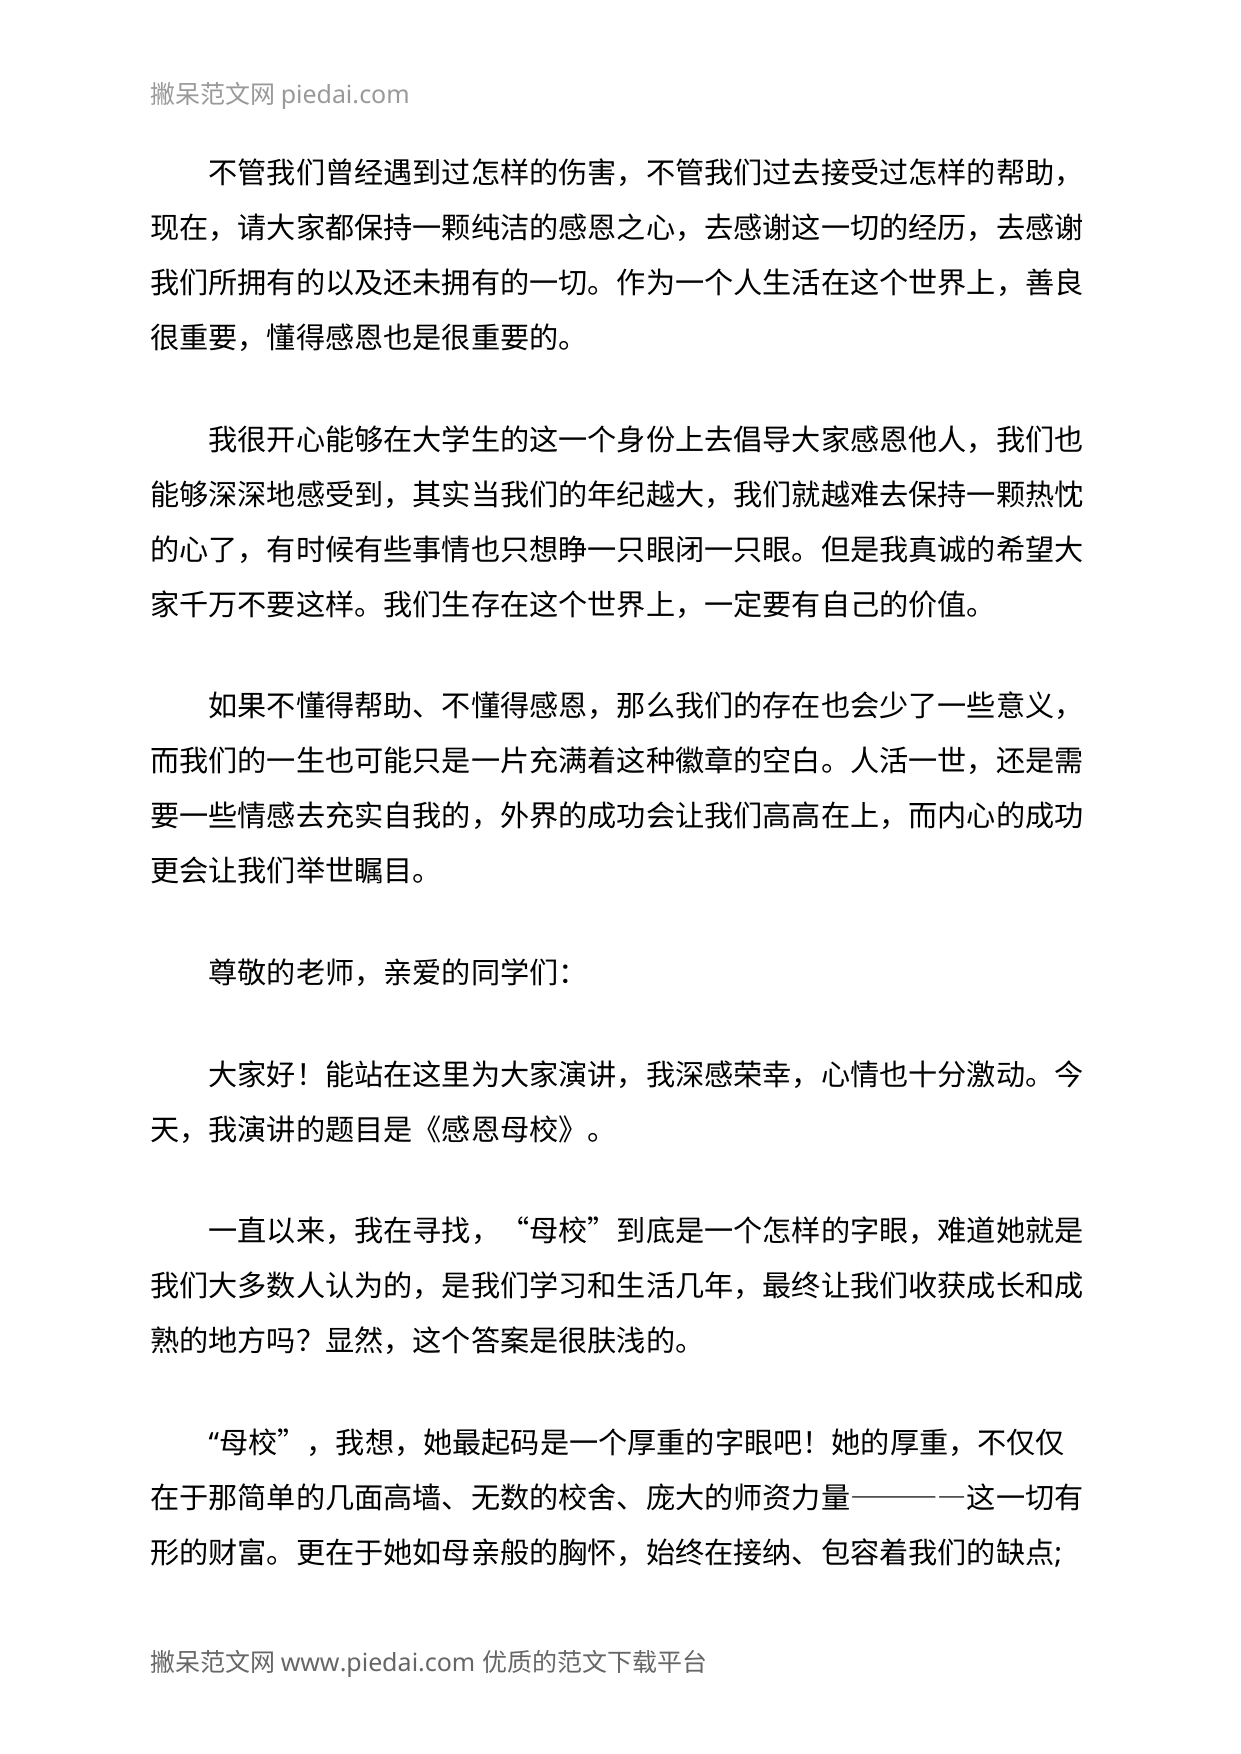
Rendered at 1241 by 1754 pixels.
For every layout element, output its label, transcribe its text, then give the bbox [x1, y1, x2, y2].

text 大家好！能站在这里为大家演讲，我深感荣幸，心情也十分激动。今天，我演讲的题目是《感恩母校》。 [150, 1051, 1090, 1148]
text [150, 1419, 1090, 1572]
text 我很开心能够在大学生的这一个身份上去倡导大家感恩他人，我们也能够深深地感受到，其实当我们的年纪越大，我们就越难去保持一颗热忱的心了，有时候有些事情也只想睁一只眼闭一只眼。但是我真诚的希望大家千万不要这样。我们生存在这个世界上，一定要有自己的价值。 [150, 416, 1090, 623]
text 尊敬的老师，亲爱的同学们： [150, 949, 1090, 992]
text 如果不懂得帮助、不懂得感恩，那么我们的存在也会少了一些意义，而我们的一生也可能只是一片充满着这种徽章的空白。人活一世，还是需要一些情感去充实自我的，外界的成功会让我们高高在上，而内心的成功更会让我们举世瞩目。 [150, 683, 1090, 890]
text 不管我们曾经遇到过怎样的伤害，不管我们过去接受过怎样的帮助，现在，请大家都保持一颗纯洁的感恩之心，去感谢这一切的经历，去感谢我们所拥有的以及还未拥有的一切。作为一个人生活在这个世界上，善良很重要，懂得感恩也是很重要的。 [150, 150, 1090, 357]
text 一直以来，我在寻找，“母校”到底是一个怎样的字眼，难道她就是我们大多数人认为的，是我们学习和生活几年，最终让我们收获成长和成熟的地方吗？显然，这个答案是很肤浅的。 [150, 1208, 1090, 1360]
